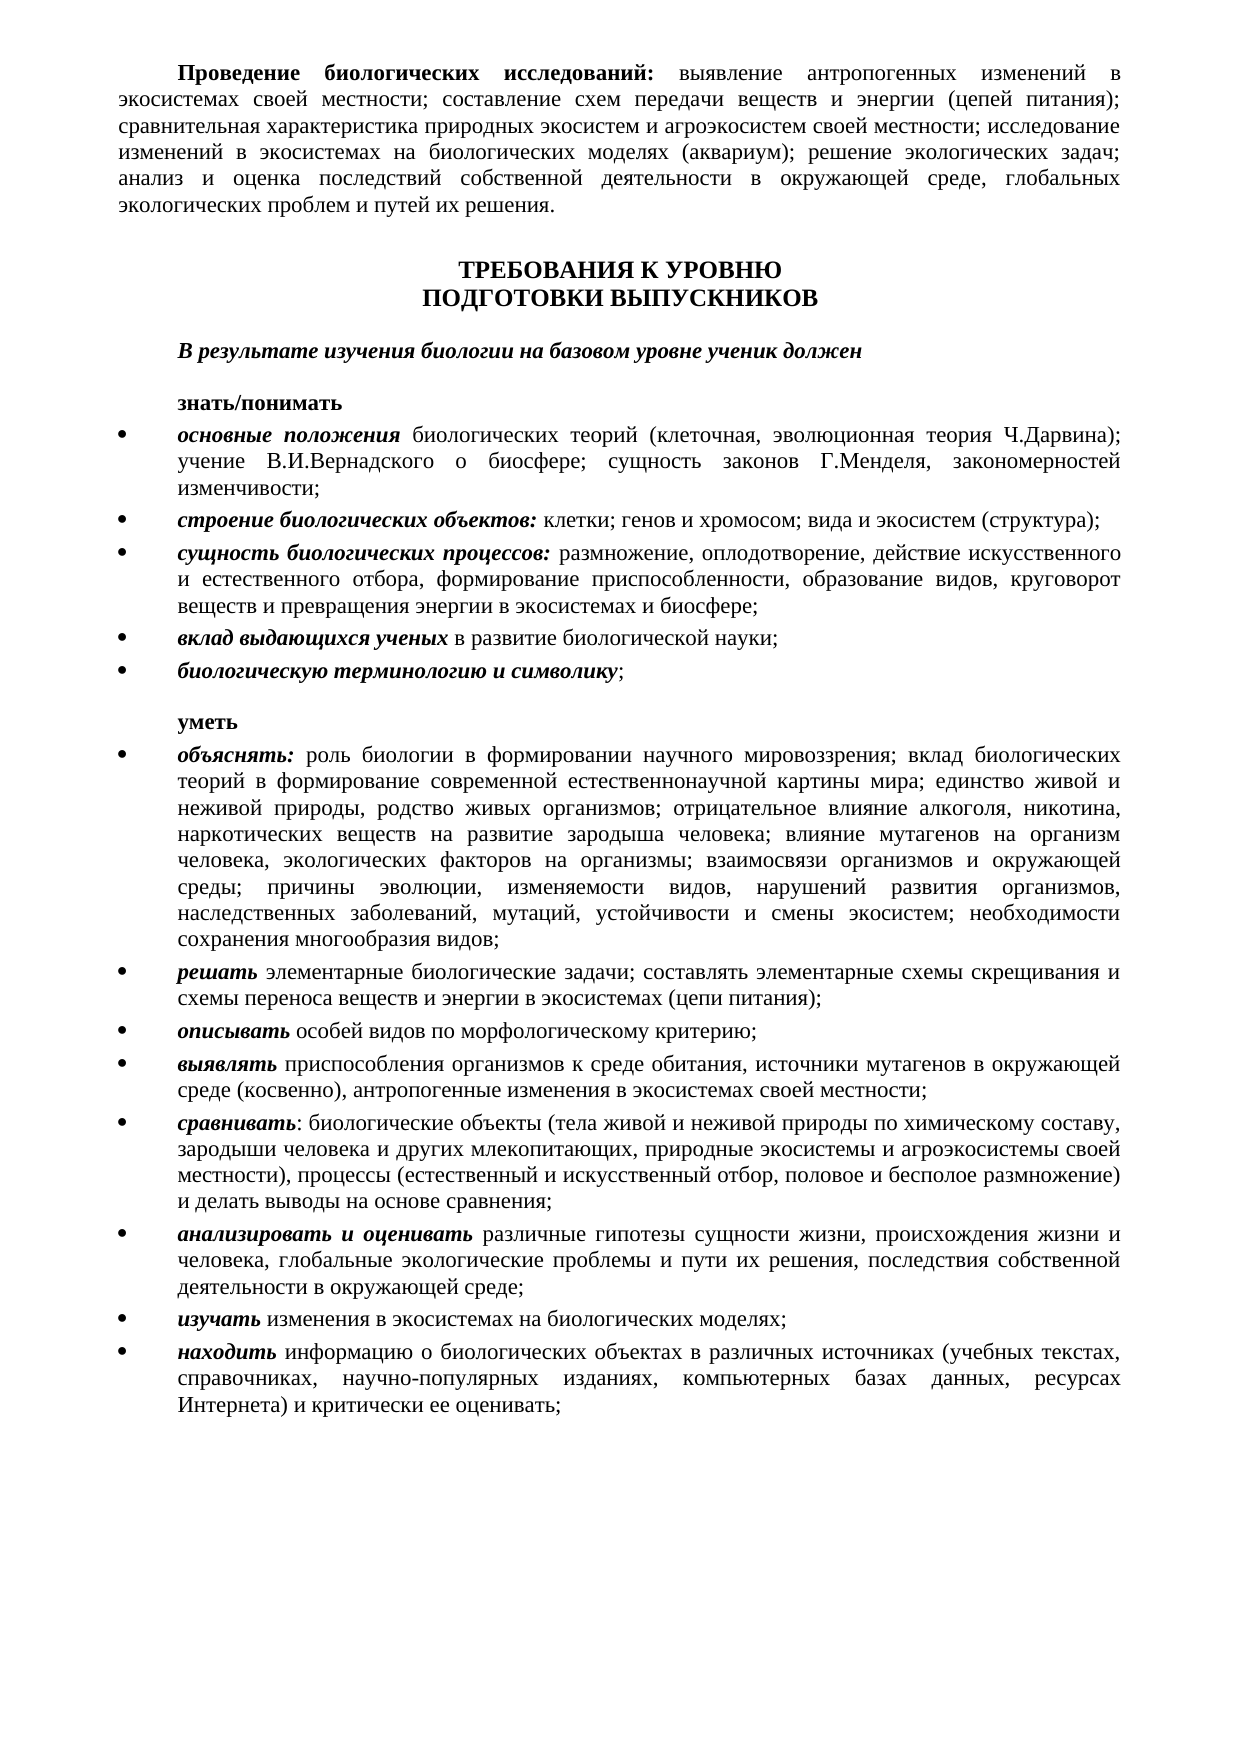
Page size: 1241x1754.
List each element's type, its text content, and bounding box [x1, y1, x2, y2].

subtitle ТРЕБОВАНИЯ К УРОВНЮ ПОДГОТОВКИ ВЫПУСКНИКОВ [118, 255, 1122, 312]
list сравнивать: биологические объекты (тела живой и неживой природы по химическому составу, зародыши человека и других млекопитающих, природные экосистемы и агроэкосистемы своей местности), процессы (естественный и искусственный отбор, половое и бесполое размножение) и делать выводы на основе сравнения; [118, 1108, 1122, 1214]
list сущность биологических процессов: размножение, оплодотворение, действие искусственного и естественного отбора, формирование приспособленности, образование видов, круговорот веществ и превращения энергии в экосистемах и биосфере; [118, 539, 1122, 618]
list описывать особей видов по морфологическому критерию; [118, 1017, 1122, 1043]
list решать элементарные биологические задачи; составлять элементарные схемы скрещивания и схемы переноса веществ и энергии в экосистемах (цепи питания); [118, 958, 1122, 1011]
list выявлять приспособления организмов к среде обитания, источники мутагенов в окружающей среде (косвенно), антропогенные изменения в экосистемах своей местности; [118, 1049, 1122, 1102]
text уметь [118, 708, 1122, 735]
text знать/понимать [118, 388, 1122, 415]
list объяснять: роль биологии в формировании научного мировоззрения; вклад биологических теорий в формирование современной естественнонаучной картины мира; единство живой и неживой природы, родство живых организмов; отрицательное влияние алкоголя, никотина, наркотических веществ на развитие зародыша человека; влияние мутагенов на организм человека, экологических факторов на организмы; взаимосвязи организмов и окружающей среды; причины эволюции, изменяемости видов, нарушений развития организмов, наследственных заболеваний, мутаций, устойчивости и смены экосистем; необходимости сохранения многообразия видов; [118, 741, 1122, 952]
list строение биологических объектов: клетки; генов и хромосом; вида и экосистем (структура); [118, 506, 1122, 533]
list основные положения биологических теорий (клеточная, эволюционная теория Ч.Дарвина); учение В.И.Вернадского о биосфере; сущность законов Г.Менделя, закономерностей изменчивости; [118, 421, 1122, 500]
list изучать изменения в экосистемах на биологических моделях; [118, 1306, 1122, 1332]
text В результате изучения биологии на базовом уровне ученик должен [118, 337, 1122, 363]
list вклад выдающихся ученых в развитие биологической науки; [118, 624, 1122, 651]
text Проведение биологических исследований: выявление антропогенных изменений в экосистемах своей местности; составление схем передачи веществ и энергии (цепей питания); сравнительная характеристика природных экосистем и агроэкосистем своей местности; исследование изменений в экосистемах на биологических моделях (аквариум); решение экологических задач; анализ и оценка последствий собственной деятельности в окружающей среде, глобальных экологических проблем и путей их решения. [118, 59, 1122, 217]
list анализировать и оценивать различные гипотезы сущности жизни, происхождения жизни и человека, глобальные экологические проблемы и пути их решения, последствия собственной деятельности в окружающей среде; [118, 1220, 1122, 1299]
list находить информацию о биологических объектах в различных источниках (учебных текстах, справочниках, научно-популярных изданиях, компьютерных базах данных, ресурсах Интернета) и критически ее оценивать; [118, 1338, 1122, 1417]
list биологическую терминологию и символику; [118, 657, 1122, 683]
